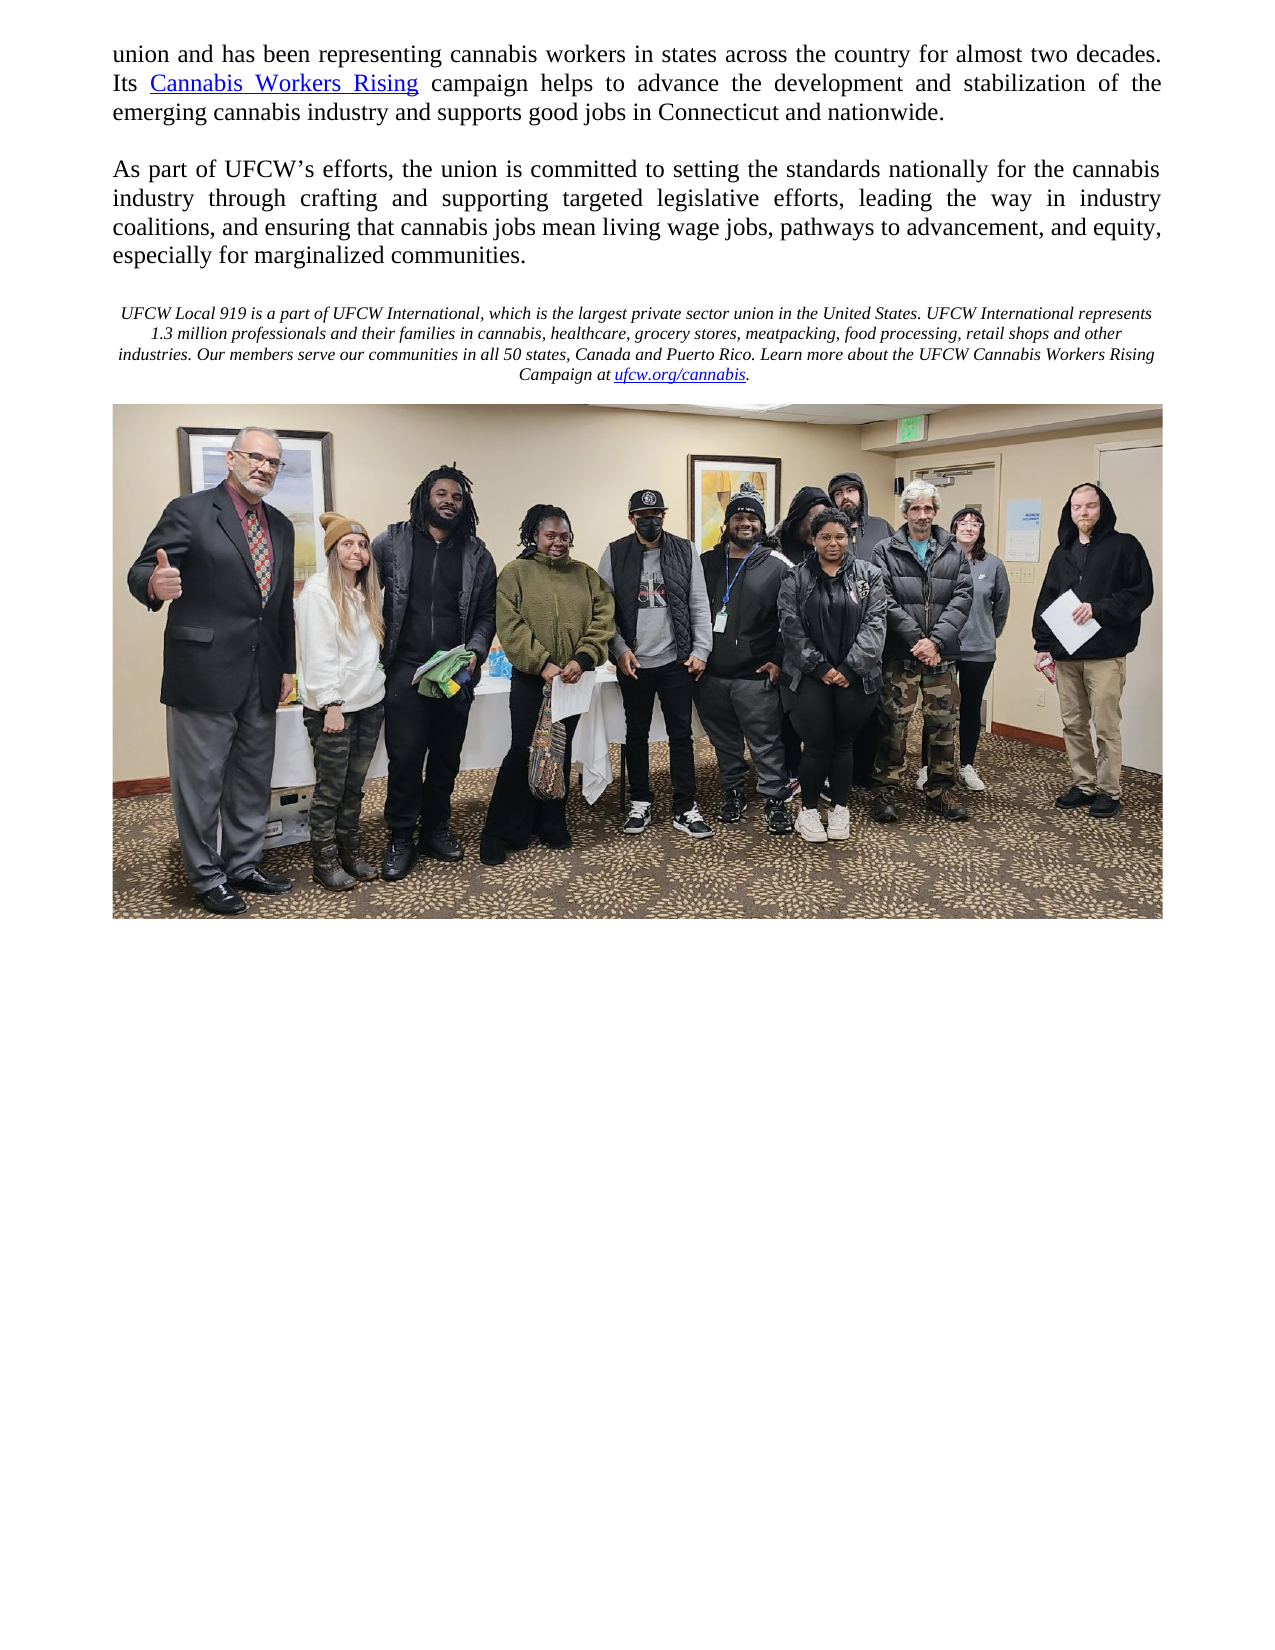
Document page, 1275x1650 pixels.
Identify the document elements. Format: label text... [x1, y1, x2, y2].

text As part of UFCW’s efforts, the union is committed to setting the standards nationally for the cannabis industry through crafting and supporting targeted legislative efforts, leading the way in industry coalitions, and ensuring that cannabis jobs mean living wage jobs, pathways to advancement, and equity, especially for marginalized communities. [112, 154, 1162, 269]
text UFCW Local 919 is a part of UFCW International, which is the largest private sector union in the United States. UFCW International represents 1.3 million professionals and their families in cannabis, healthcare, grocery stores, meatpacking, food processing, retail shops and other industries. Our members serve our communities in all 50 states, Canada and Puerto Rico. Learn more about the UFCW Cannabis Workers Rising Campaign at ufcw.org/cannabis. [112, 303, 1162, 384]
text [112, 39, 1162, 126]
picture [112, 404, 1163, 919]
